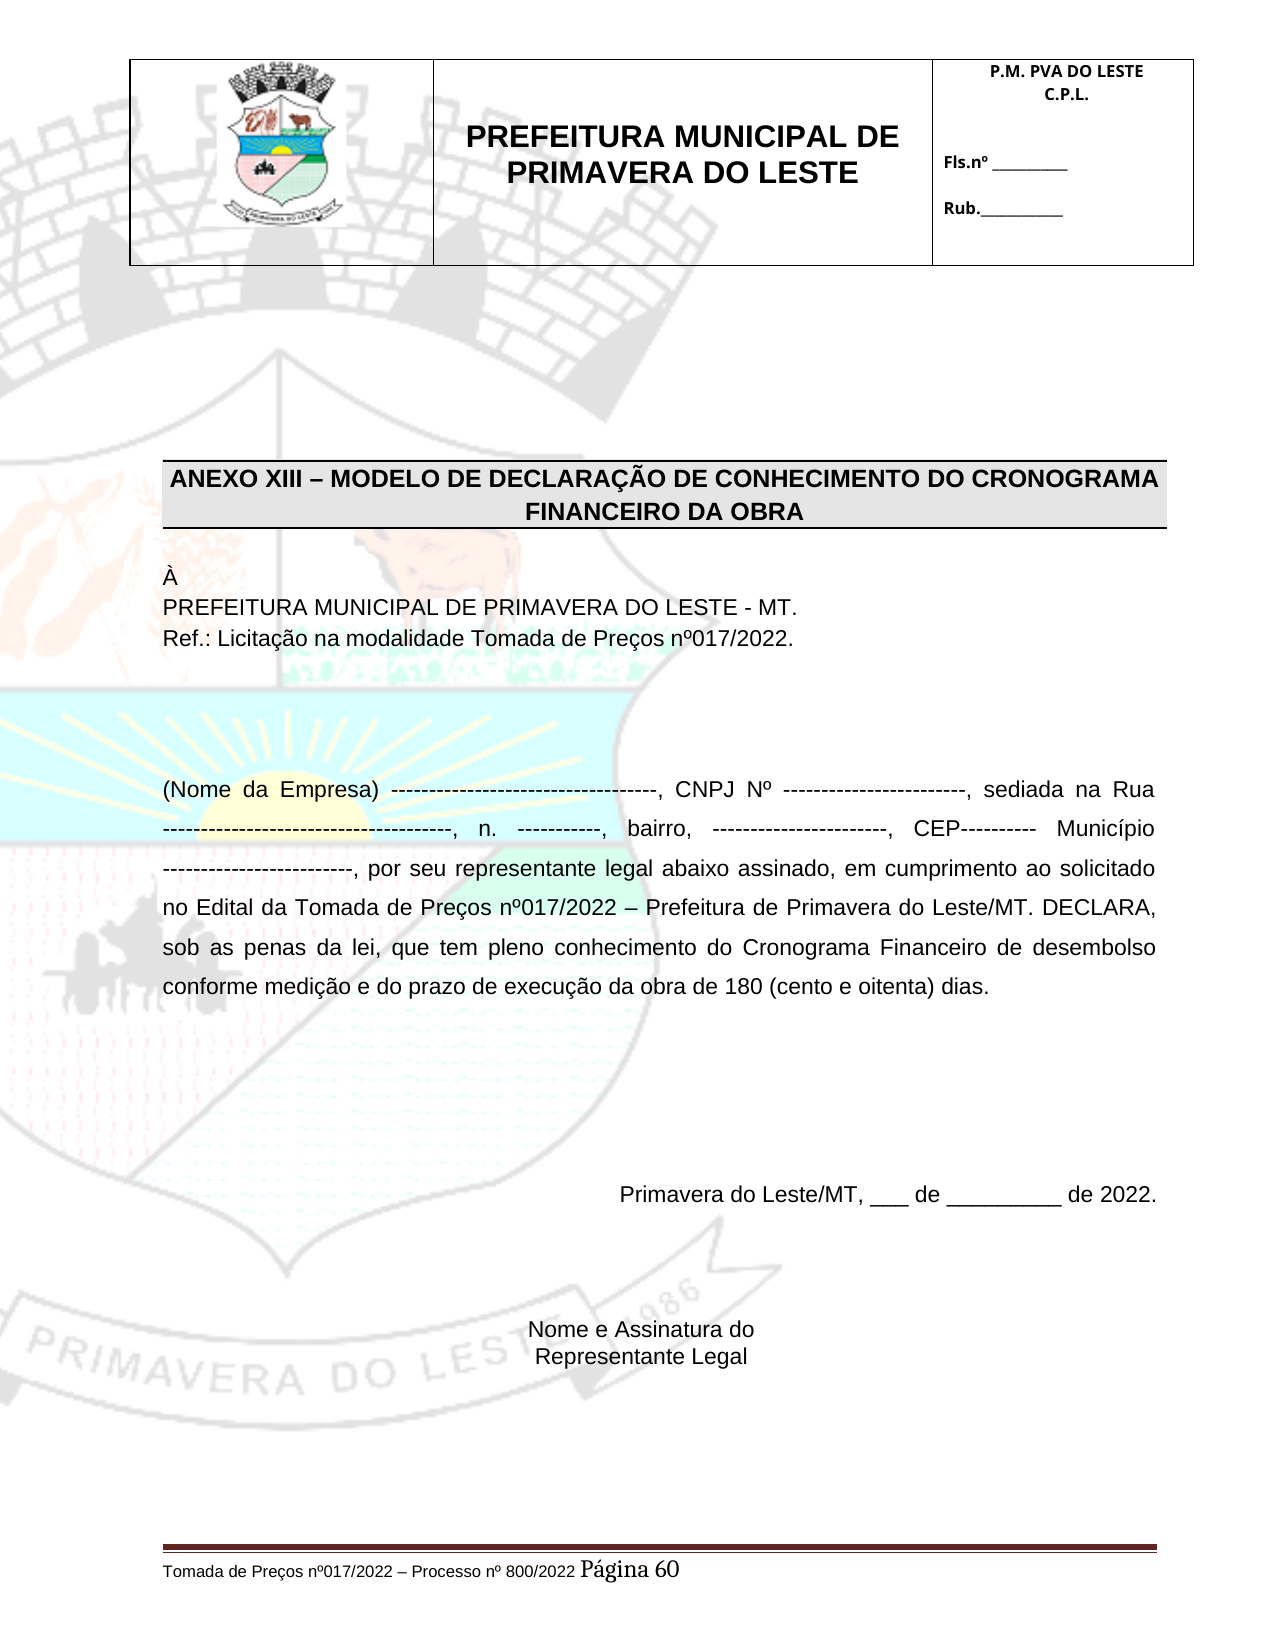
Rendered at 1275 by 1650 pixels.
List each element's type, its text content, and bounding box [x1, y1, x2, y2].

text Primavera do Leste/MT, ___ de _________ de 2022. [162, 1181, 1157, 1207]
text (Nome da Empresa) -----------------------------------, CNPJ Nº ------------------------, sediada na Rua --------------------------------------, n. -----------, bairro, -----------------------, CEP---------- Município -------------------------, por seu representante legal abaixo assinado, em cumprimento ao solicitado no Edital da Tomada de Preços nº017/2022 – Prefeitura de Primavera do Leste/MT. DECLARA, sob as penas da lei, que tem pleno conhecimento do Cronograma Financeiro de desembolso conforme medição e do prazo de execução da obra de 180 (cento e oitenta) dias. [162, 776, 1157, 999]
text Ref.: Licitação na modalidade Tomada de Preços nº017/2022. [162, 624, 1157, 651]
text Representante Legal [125, 1343, 1157, 1369]
text PREFEITURA MUNICIPAL DE PRIMAVERA DO LESTE - MT. [162, 594, 1157, 621]
picture [216, 60, 347, 227]
text Nome e Assinatura do [125, 1316, 1157, 1343]
text À [162, 564, 1157, 590]
text ANEXO XIii – MODELO DE DECLARAÇÃO DE CONHECIMENTO DO CRONOGRAMA FINANCEIRO DA OBRA [162, 461, 1167, 529]
